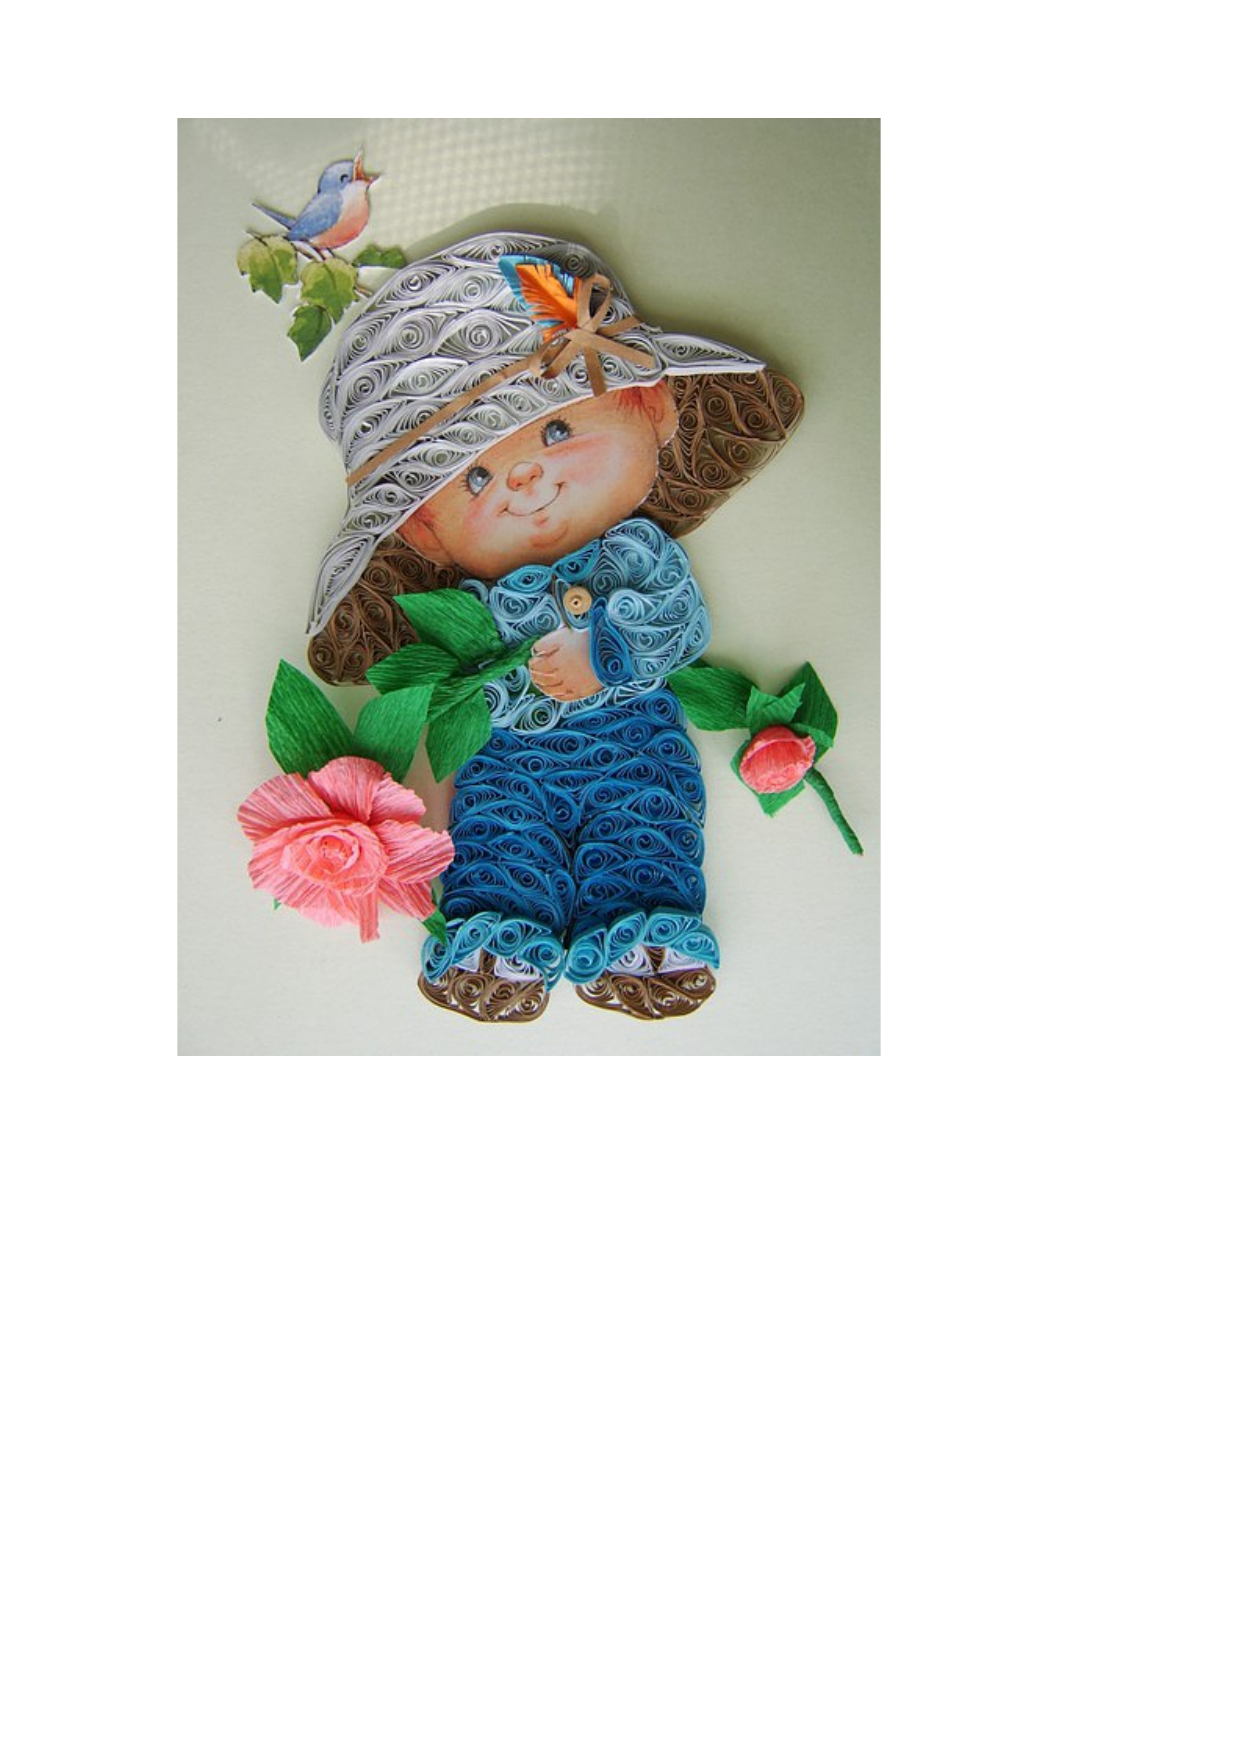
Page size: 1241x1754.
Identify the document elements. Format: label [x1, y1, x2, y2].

picture [177, 118, 881, 1056]
